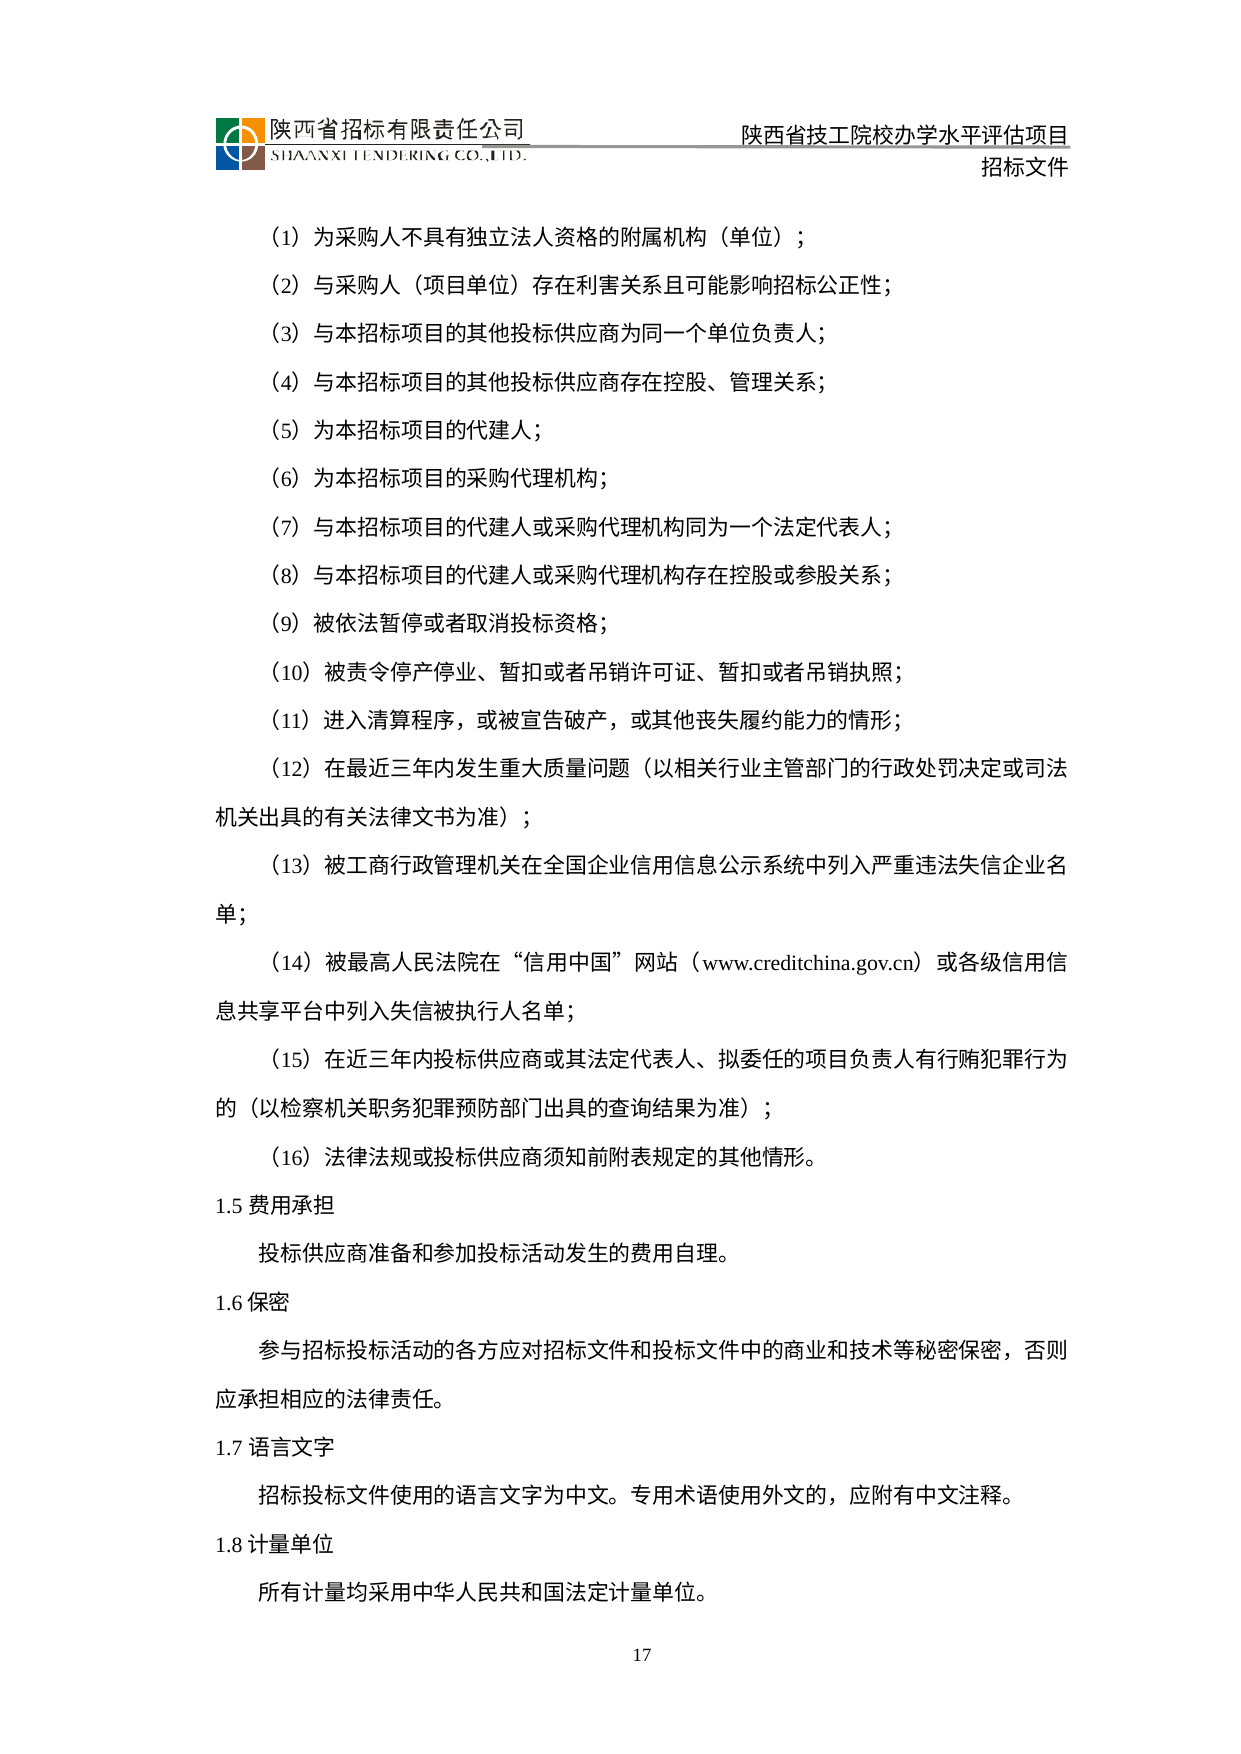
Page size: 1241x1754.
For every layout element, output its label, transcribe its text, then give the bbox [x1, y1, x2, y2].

text （15）在近三年内投标供应商或其法定代表人、拟委任的项目负责人有行贿犯罪行为的（以检察机关职务犯罪预防部门出具的查询结果为准）； [215, 1042, 1069, 1123]
text （2）与采购人（项目单位）存在利害关系且可能影响招标公正性； [215, 267, 1069, 300]
text 1.5 费用承担 [215, 1187, 1069, 1220]
text 投标供应商准备和参加投标活动发生的费用自理。 [215, 1236, 1069, 1268]
text （10）被责令停产停业、暂扣或者吊销许可证、暂扣或者吊销执照； [215, 654, 1069, 687]
text （9）被依法暂停或者取消投标资格； [215, 606, 1069, 638]
text （14）被最高人民法院在“信用中国”网站（www.creditchina.gov.cn）或各级信用信息共享平台中列入失信被执行人名单； [215, 945, 1069, 1026]
text （5）为本招标项目的代建人； [215, 412, 1069, 445]
text 1.7 语言文字 [215, 1429, 1069, 1462]
text 所有计量均采用中华人民共和国法定计量单位。 [215, 1574, 1069, 1607]
text （11）进入清算程序，或被宣告破产，或其他丧失履约能力的情形； [215, 702, 1069, 735]
text （13）被工商行政管理机关在全国企业信用信息公示系统中列入严重违法失信企业名单； [215, 848, 1069, 929]
text （4）与本招标项目的其他投标供应商存在控股、管理关系； [215, 364, 1069, 397]
text （12）在最近三年内发生重大质量问题（以相关行业主管部门的行政处罚决定或司法机关出具的有关法律文书为准）； [215, 751, 1069, 832]
text （7）与本招标项目的代建人或采购代理机构同为一个法定代表人； [215, 509, 1069, 542]
text （16）法律法规或投标供应商须知前附表规定的其他情形。 [215, 1139, 1069, 1172]
text 参与招标投标活动的各方应对招标文件和投标文件中的商业和技术等秘密保密，否则应承担相应的法律责任。 [215, 1332, 1069, 1414]
text 1.8计量单位 [215, 1526, 1069, 1559]
text （3）与本招标项目的其他投标供应商为同一个单位负责人； [215, 316, 1069, 348]
text （6）为本招标项目的采购代理机构； [215, 461, 1069, 493]
text 招标投标文件使用的语言文字为中文。专用术语使用外文的，应附有中文注释。 [215, 1478, 1069, 1510]
text 1.6保密 [215, 1284, 1069, 1317]
text （1）为采购人不具有独立法人资格的附属机构（单位）； [215, 219, 1069, 252]
text （8）与本招标项目的代建人或采购代理机构存在控股或参股关系； [215, 557, 1069, 590]
